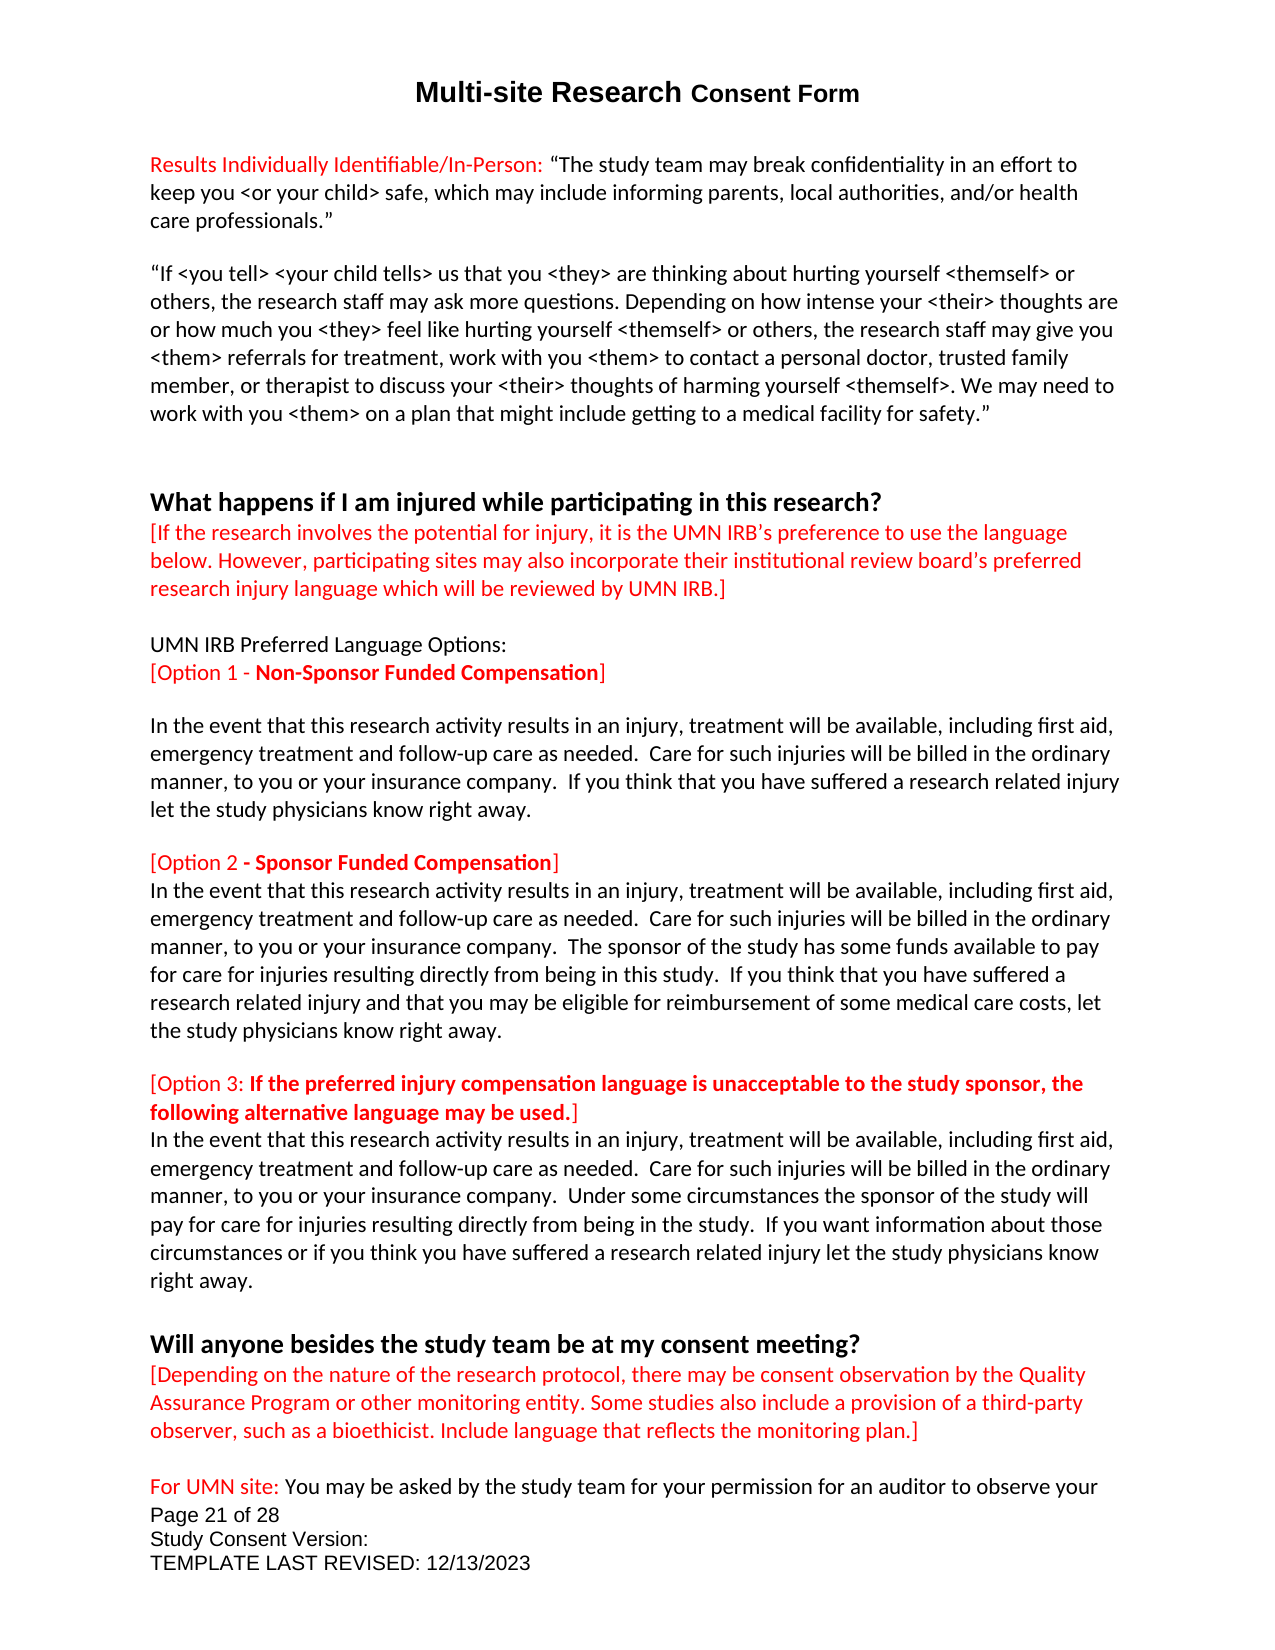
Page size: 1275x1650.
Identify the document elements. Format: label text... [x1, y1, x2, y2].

text [Option 1 - Non-Sponsor Funded Compensation] [150, 658, 1125, 686]
text In the event that this research activity results in an injury, treatment will be available, including first aid, emergency treatment and follow-up care as needed. Care for such injuries will be billed in the ordinary manner, to you or your insurance company. The sponsor of the study has some funds available to pay for care for injuries resulting directly from being in this study. If you think that you have suffered a research related injury and that you may be eligible for reimbursement of some medical care costs, let the study physicians know right away. [150, 876, 1125, 1044]
text Results Individually Identifiable/In-Person: “The study team may break confidentiality in an effort to keep you <or your child> safe, which may include informing parents, local authorities, and/or health care professionals.” [150, 150, 1125, 234]
text In the event that this research activity results in an injury, treatment will be available, including first aid, emergency treatment and follow-up care as needed. Care for such injuries will be billed in the ordinary manner, to you or your insurance company. If you think that you have suffered a research related injury let the study physicians know right away. [150, 711, 1125, 823]
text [150, 1472, 1125, 1500]
text [Depending on the nature of the research protocol, there may be consent observation by the Quality Assurance Program or other monitoring entity. Some studies also include a provision of a third-party observer, such as a bioethicist. Include language that reflects the monitoring plan.] [150, 1360, 1125, 1444]
text “If <you tell> <your child tells> us that you <they> are thinking about hurting yourself <themself> or others, the research staff may ask more questions. Depending on how intense your <their> thoughts are or how much you <they> feel like hurting yourself <themself> or others, the research staff may give you <them> referrals for treatment, work with you <them> to contact a personal doctor, trusted family member, or therapist to discuss your <their> thoughts of harming yourself <themself>. We may need to work with you <them> on a plan that might include getting to a medical facility for safety.” [150, 259, 1125, 427]
text Will anyone besides the study team be at my consent meeting? [150, 1327, 1125, 1360]
text UMN IRB Preferred Language Options: [150, 630, 1125, 658]
text In the event that this research activity results in an injury, treatment will be available, including first aid, emergency treatment and follow-up care as needed. Care for such injuries will be billed in the ordinary manner, to you or your insurance company. Under some circumstances the sponsor of the study will pay for care for injuries resulting directly from being in the study. If you want information about those circumstances or if you think you have suffered a research related injury let the study physicians know right away. [150, 1126, 1125, 1294]
subtitle What happens if I am injured while participating in this research? [150, 485, 1125, 518]
text [If the research involves the potential for injury, it is the UMN IRB’s preference to use the language below. However, participating sites may also incorporate their institutional review board’s preferred research injury language which will be reviewed by UMN IRB.] [150, 518, 1125, 602]
text [Option 2 - Sponsor Funded Compensation] [150, 848, 1125, 876]
text [Option 3: If the preferred injury compensation language is unacceptable to the study sponsor, the following alternative language may be used.] [150, 1069, 1125, 1126]
